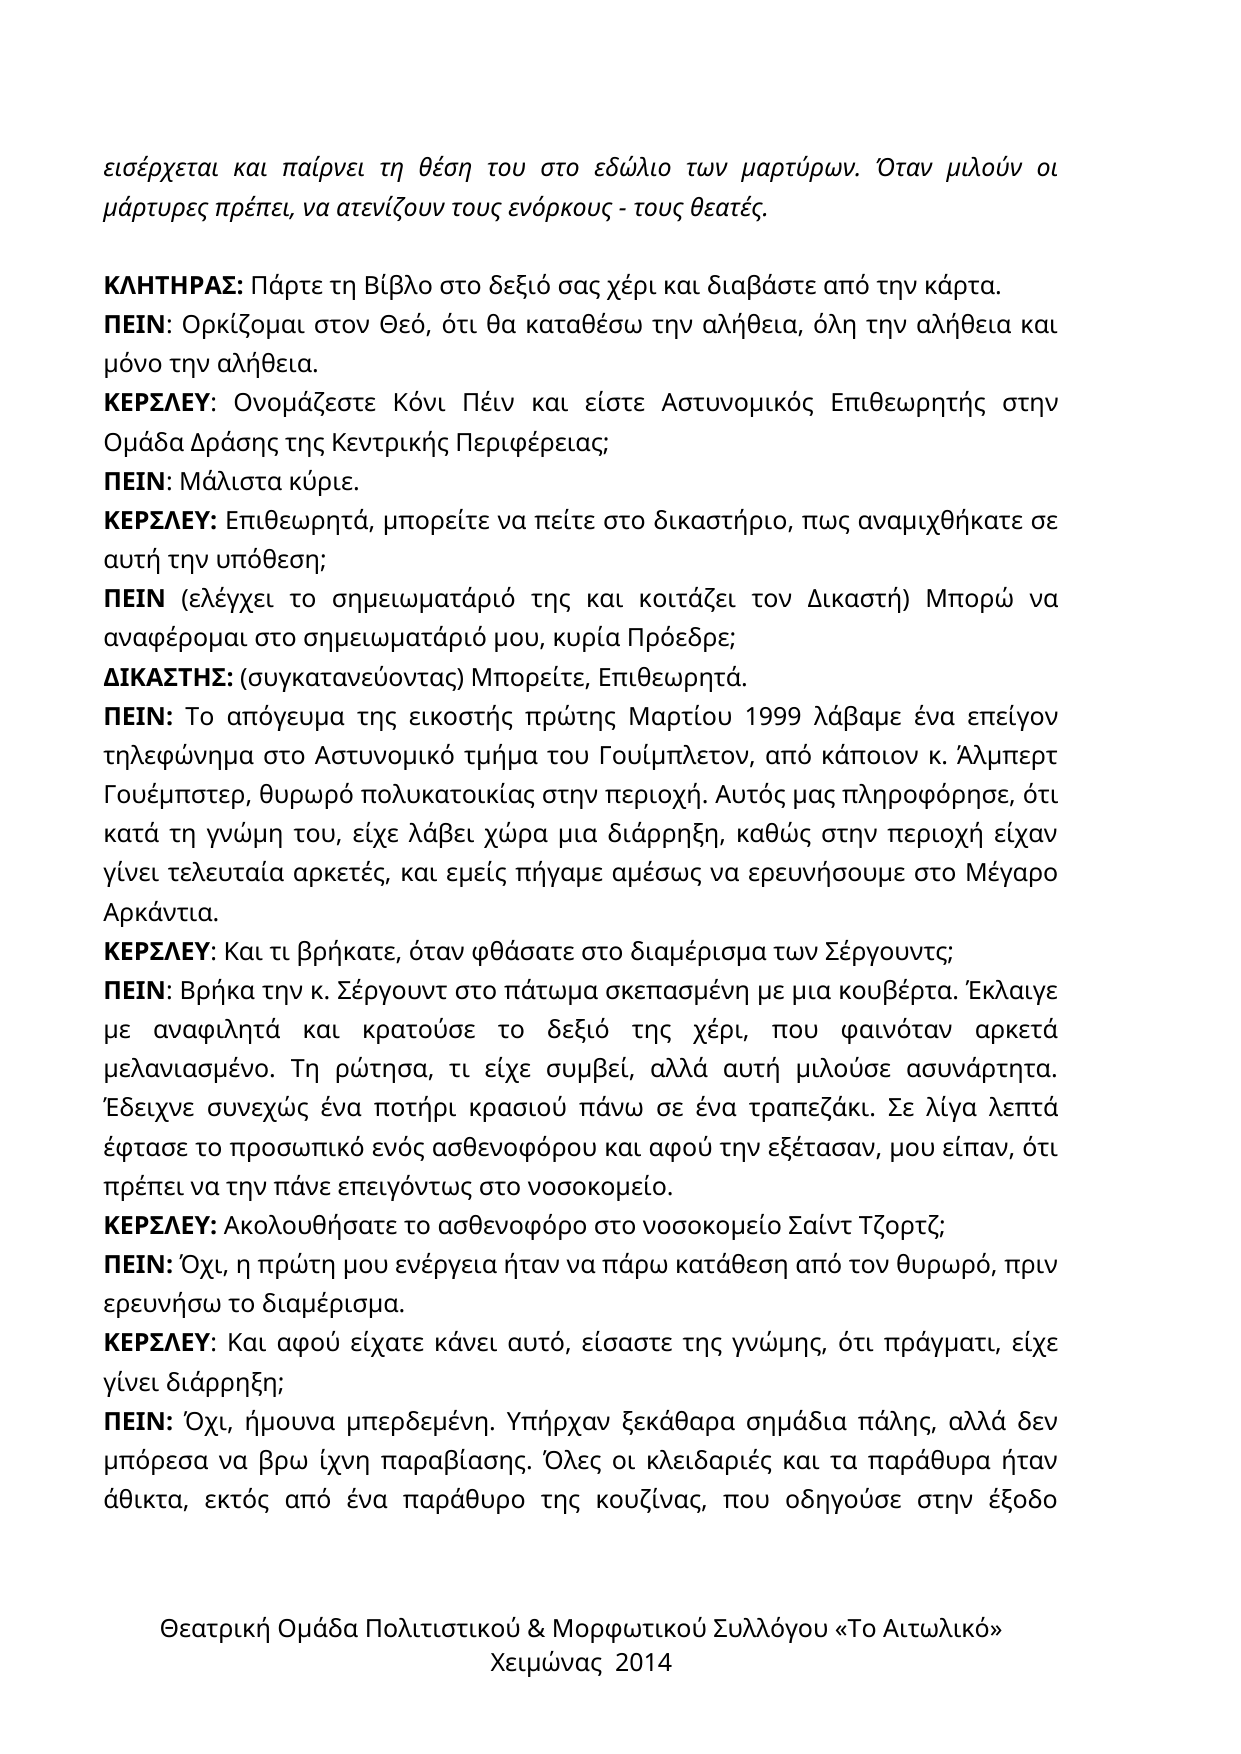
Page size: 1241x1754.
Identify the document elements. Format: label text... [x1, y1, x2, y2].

text ΚΕΡΣΛΕΥ: Και αφού είχατε κάνει αυτό, είσαστε της γνώμης, ότι πράγματι, είχε γίνει διάρρηξη; [103, 1325, 1059, 1398]
text ΠΕΙΝ (ελέγχει το σημειωματάριό της και κοιτάζει τον Δικαστή) Μπορώ να αναφέρομαι στο σημειωματάριό μου, κυρία Πρόεδρε; [103, 581, 1059, 654]
text ΚΕΡΣΛΕΥ: Και τι βρήκατε, όταν φθάσατε στο διαμέρισμα των Σέργουντς; [103, 933, 1059, 967]
text ΚΕΡΣΛΕΥ: Ακολουθήσατε το ασθενοφόρο στο νοσοκομείο Σαίντ Τζορτζ; [103, 1207, 1059, 1242]
text ΠΕΙΝ: Όχι, η πρώτη μου ενέργεια ήταν να πάρω κατάθεση από τον θυρωρό, πριν ερευνήσω το διαμέρισμα. [103, 1247, 1059, 1320]
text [103, 1403, 1059, 1516]
text ΠΕΙΝ: Το απόγευμα της εικοστής πρώτης Μαρτίου 1999 λάβαμε ένα επείγον τηλεφώνημα στο Αστυνομικό τμήμα του Γουίμπλετον, από κάποιον κ. Άλμπερτ Γουέμπστερ, θυρωρό πολυκατοικίας στην περιοχή. Αυτός μας πληροφόρησε, ότι κατά τη γνώμη του, είχε λάβει χώρα μια διάρρηξη, καθώς στην περιοχή είχαν γίνει τελευταία αρκετές, και εμείς πήγαμε αμέσως να ερευνήσουμε στο Μέγαρο Αρκάντια. [103, 698, 1059, 928]
text ΔΙΚΑΣΤΗΣ: (συγκατανεύοντας) Μπορείτε, Επιθεωρητά. [103, 659, 1059, 693]
text ΠΕΙΝ: Ορκίζομαι στον Θεό, ότι θα καταθέσω την αλήθεια, όλη την αλήθεια και μόνο την αλήθεια. [103, 307, 1059, 380]
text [103, 150, 1059, 223]
text ΚΛΗΤΗΡΑΣ: Πάρτε τη Βίβλο στο δεξιό σας χέρι και διαβάστε από την κάρτα. [103, 267, 1059, 302]
text ΠΕΙΝ: Βρήκα την κ. Σέργουντ στο πάτωμα σκεπασμένη με μια κουβέρτα. Έκλαιγε με αναφιλητά και κρατούσε το δεξιό της χέρι, που φαινόταν αρκετά μελανιασμένο. Τη ρώτησα, τι είχε συμβεί, αλλά αυτή μιλούσε ασυνάρτητα. Έδειχνε συνεχώς ένα ποτήρι κρασιού πάνω σε ένα τραπεζάκι. Σε λίγα λεπτά έφτασε το προσωπικό ενός ασθενοφόρου και αφού την εξέτασαν, μου είπαν, ότι πρέπει να την πάνε επειγόντως στο νοσοκομείο. [103, 972, 1059, 1202]
text ΚΕΡΣΛΕΥ: Ονομάζεστε Κόνι Πέιν και είστε Αστυνομικός Επιθεωρητής στην Ομάδα Δράσης της Κεντρικής Περιφέρειας; [103, 385, 1059, 458]
text ΚΕΡΣΛΕΥ: Επιθεωρητά, μπορείτε να πείτε στο δικαστήριο, πως αναμιχθήκατε σε αυτή την υπόθεση; [103, 502, 1059, 576]
text ΠΕΙΝ: Μάλιστα κύριε. [103, 463, 1059, 497]
